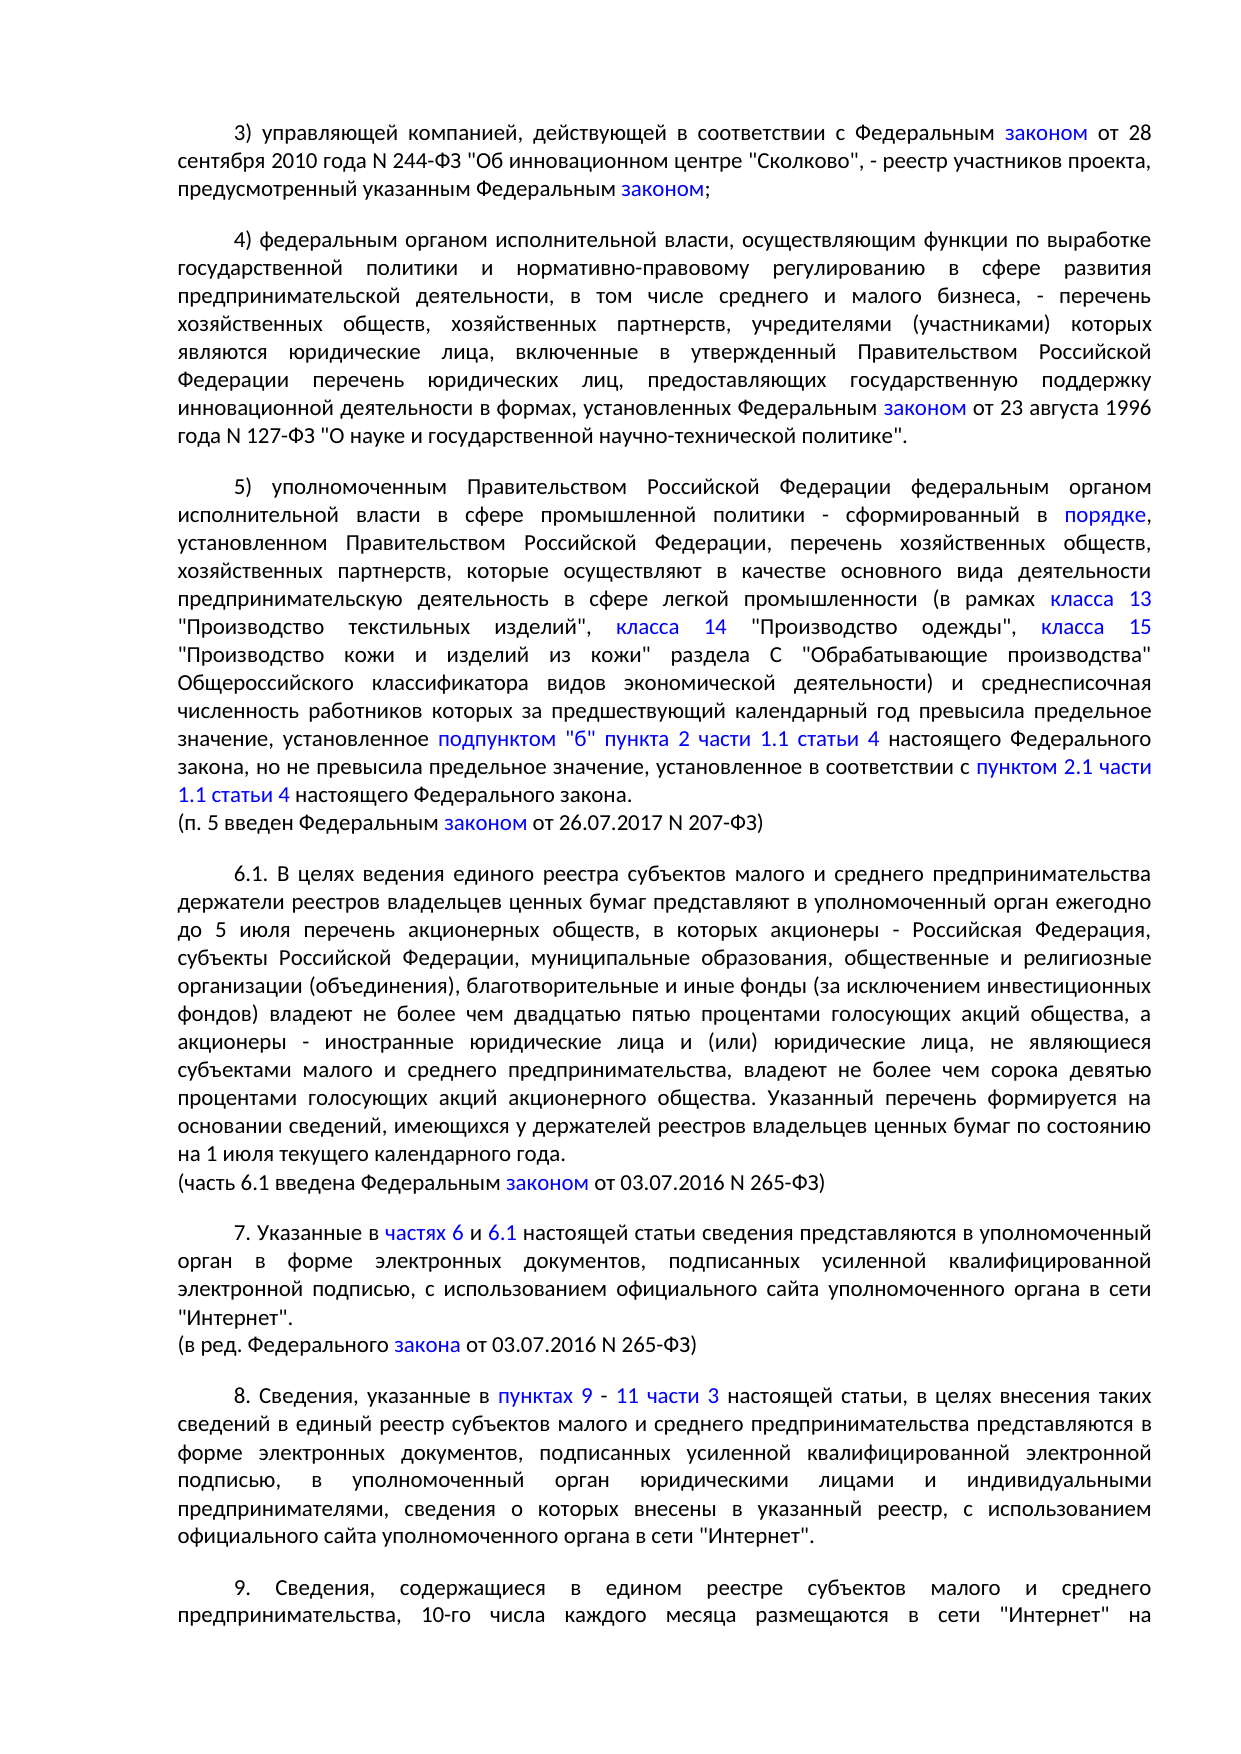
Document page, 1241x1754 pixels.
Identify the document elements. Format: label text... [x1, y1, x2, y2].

text 6.1. В целях ведения единого реестра субъектов малого и среднего предпринимательства держатели реестров владельцев ценных бумаг представляют в уполномоченный орган ежегодно до 5 июля перечень акционерных обществ, в которых акционеры - Российская Федерация, субъекты Российской Федерации, муниципальные образования, общественные и религиозные организации (объединения), благотворительные и иные фонды (за исключением инвестиционных фондов) владеют не более чем двадцатью пятью процентами голосующих акций общества, а акционеры - иностранные юридические лица и (или) юридические лица, не являющиеся субъектами малого и среднего предпринимательства, владеют не более чем сорока девятью процентами голосующих акций акционерного общества. Указанный перечень формируется на основании сведений, имеющихся у держателей реестров владельцев ценных бумаг по состоянию на 1 июля текущего календарного года. [177, 859, 1152, 1168]
text 4) федеральным органом исполнительной власти, осуществляющим функции по выработке государственной политики и нормативно-правовому регулированию в сфере развития предпринимательской деятельности, в том числе среднего и малого бизнеса, - перечень хозяйственных обществ, хозяйственных партнерств, учредителями (участниками) которых являются юридические лица, включенные в утвержденный Правительством Российской Федерации перечень юридических лиц, предоставляющих государственную поддержку инновационной деятельности в формах, установленных Федеральным законом от 23 августа 1996 года N 127-ФЗ "О науке и государственной научно-технической политике". [177, 225, 1152, 449]
text (в ред. Федерального закона от 03.07.2016 N 265-ФЗ) [177, 1331, 1152, 1359]
text 5) уполномоченным Правительством Российской Федерации федеральным органом исполнительной власти в сфере промышленной политики - сформированный в порядке, установленном Правительством Российской Федерации, перечень хозяйственных обществ, хозяйственных партнерств, которые осуществляют в качестве основного вида деятельности предпринимательскую деятельность в сфере легкой промышленности (в рамках класса 13 "Производство текстильных изделий", класса 14 "Производство одежды", класса 15 "Производство кожи и изделий из кожи" раздела С "Обрабатывающие производства" Общероссийского классификатора видов экономической деятельности) и среднесписочная численность работников которых за предшествующий календарный год превысила предельное значение, установленное подпунктом "б" пункта 2 части 1.1 статьи 4 настоящего Федерального закона, но не превысила предельное значение, установленное в соответствии с пунктом 2.1 части 1.1 статьи 4 настоящего Федерального закона. [177, 472, 1152, 808]
text (п. 5 введен Федеральным законом от 26.07.2017 N 207-ФЗ) [177, 808, 1152, 836]
text 7. Указанные в частях 6 и 6.1 настоящей статьи сведения представляются в уполномоченный орган в форме электронных документов, подписанных усиленной квалифицированной электронной подписью, с использованием официального сайта уполномоченного органа в сети "Интернет". [177, 1218, 1152, 1331]
text (часть 6.1 введена Федеральным законом от 03.07.2016 N 265-ФЗ) [177, 1168, 1152, 1196]
text 3) управляющей компанией, действующей в соответствии с Федеральным законом от 28 сентября 2010 года N 244-ФЗ "Об инновационном центре "Сколково", - реестр участников проекта, предусмотренный указанным Федеральным законом; [177, 118, 1152, 202]
text 8. Сведения, указанные в пунктах 9 - 11 части 3 настоящей статьи, в целях внесения таких сведений в единый реестр субъектов малого и среднего предпринимательства представляются в форме электронных документов, подписанных усиленной квалифицированной электронной подписью, в уполномоченный орган юридическими лицами и индивидуальными предпринимателями, сведения о которых внесены в указанный реестр, с использованием официального сайта уполномоченного органа в сети "Интернет". [177, 1382, 1152, 1550]
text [177, 1573, 1152, 1629]
